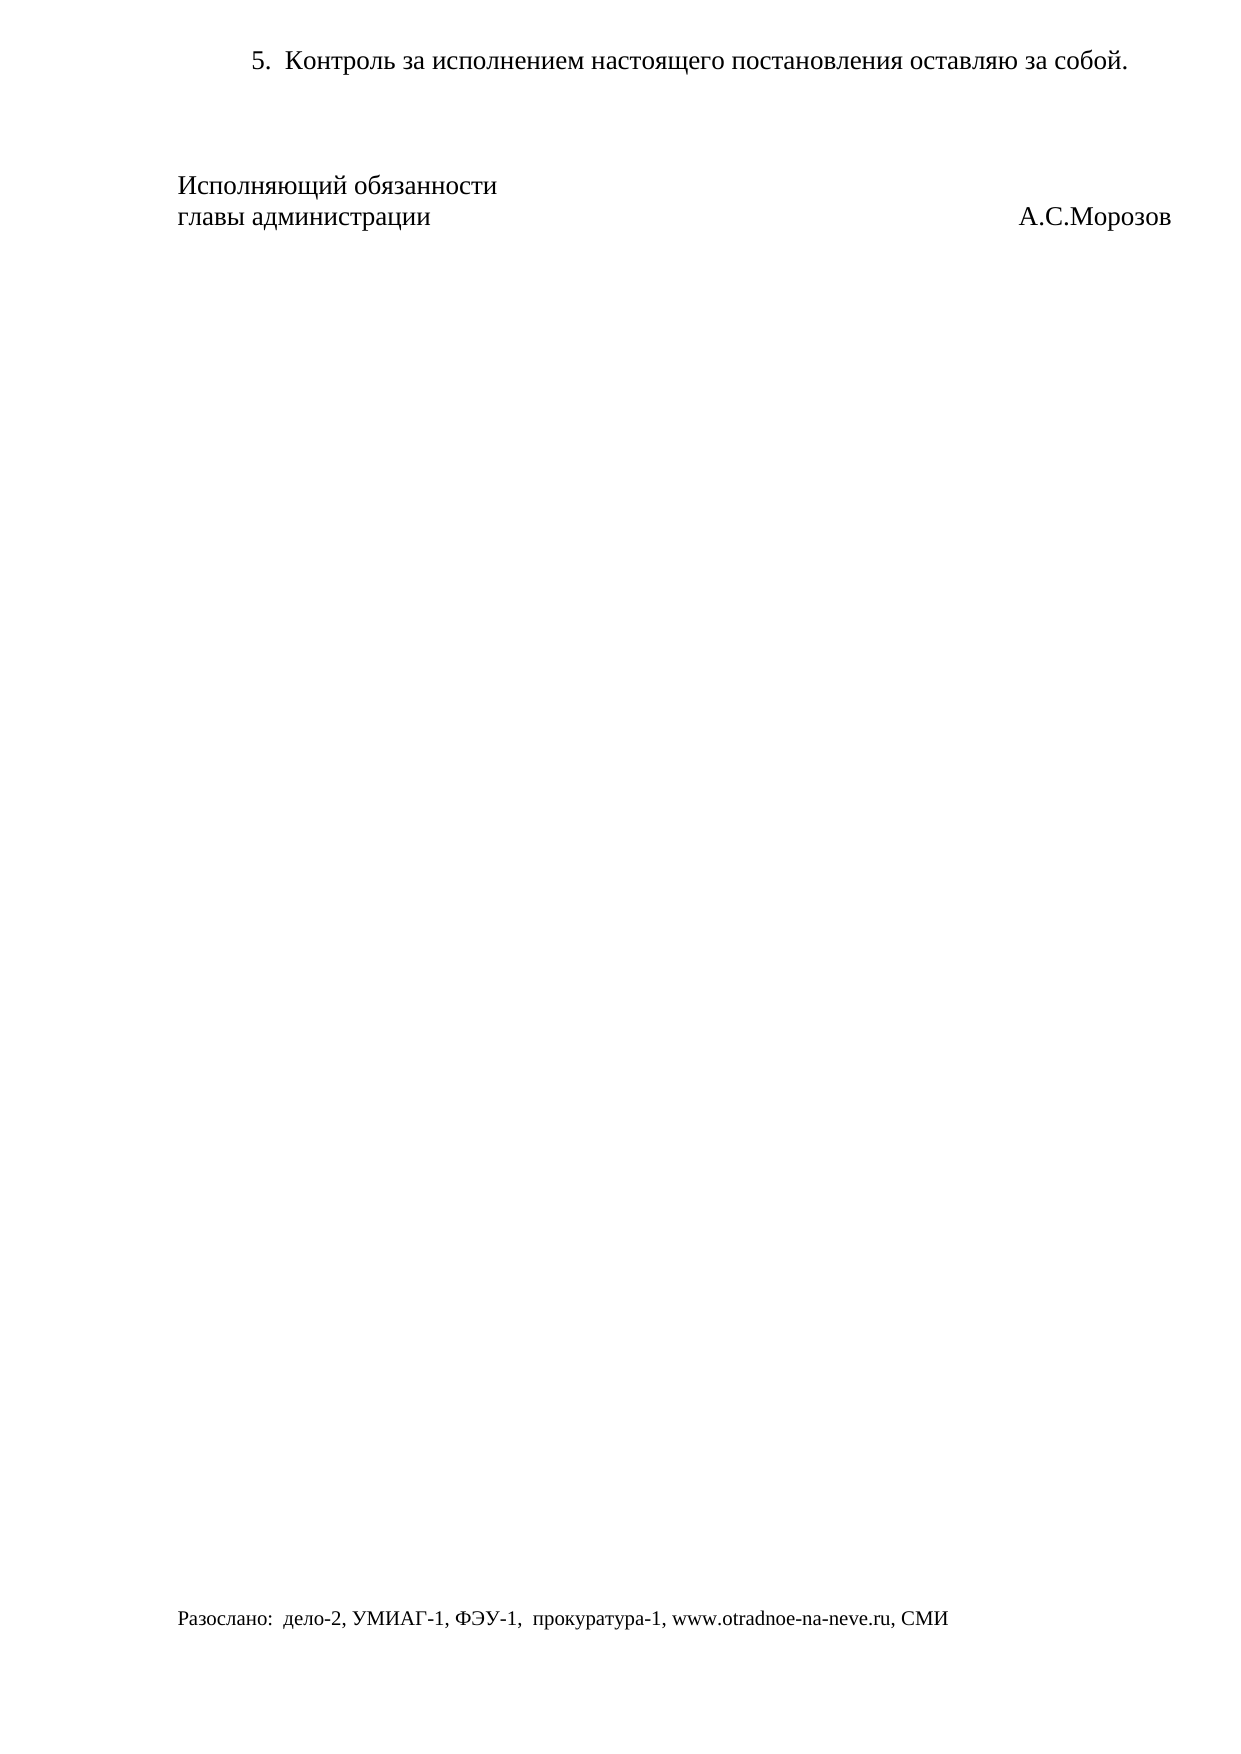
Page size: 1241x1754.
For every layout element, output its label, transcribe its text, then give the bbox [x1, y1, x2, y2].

text 5. Контроль за исполнением настоящего постановления оставляю за собой. [177, 44, 1181, 75]
text Разослано: дело-2, УМИАГ-1, ФЭУ-1, прокуратура-1, www.otradnoe-na-neve.ru, СМИ [177, 1606, 1181, 1630]
text Исполняющий обязанности [177, 169, 1181, 200]
text главы администрации А.С.Морозов [177, 200, 1181, 231]
